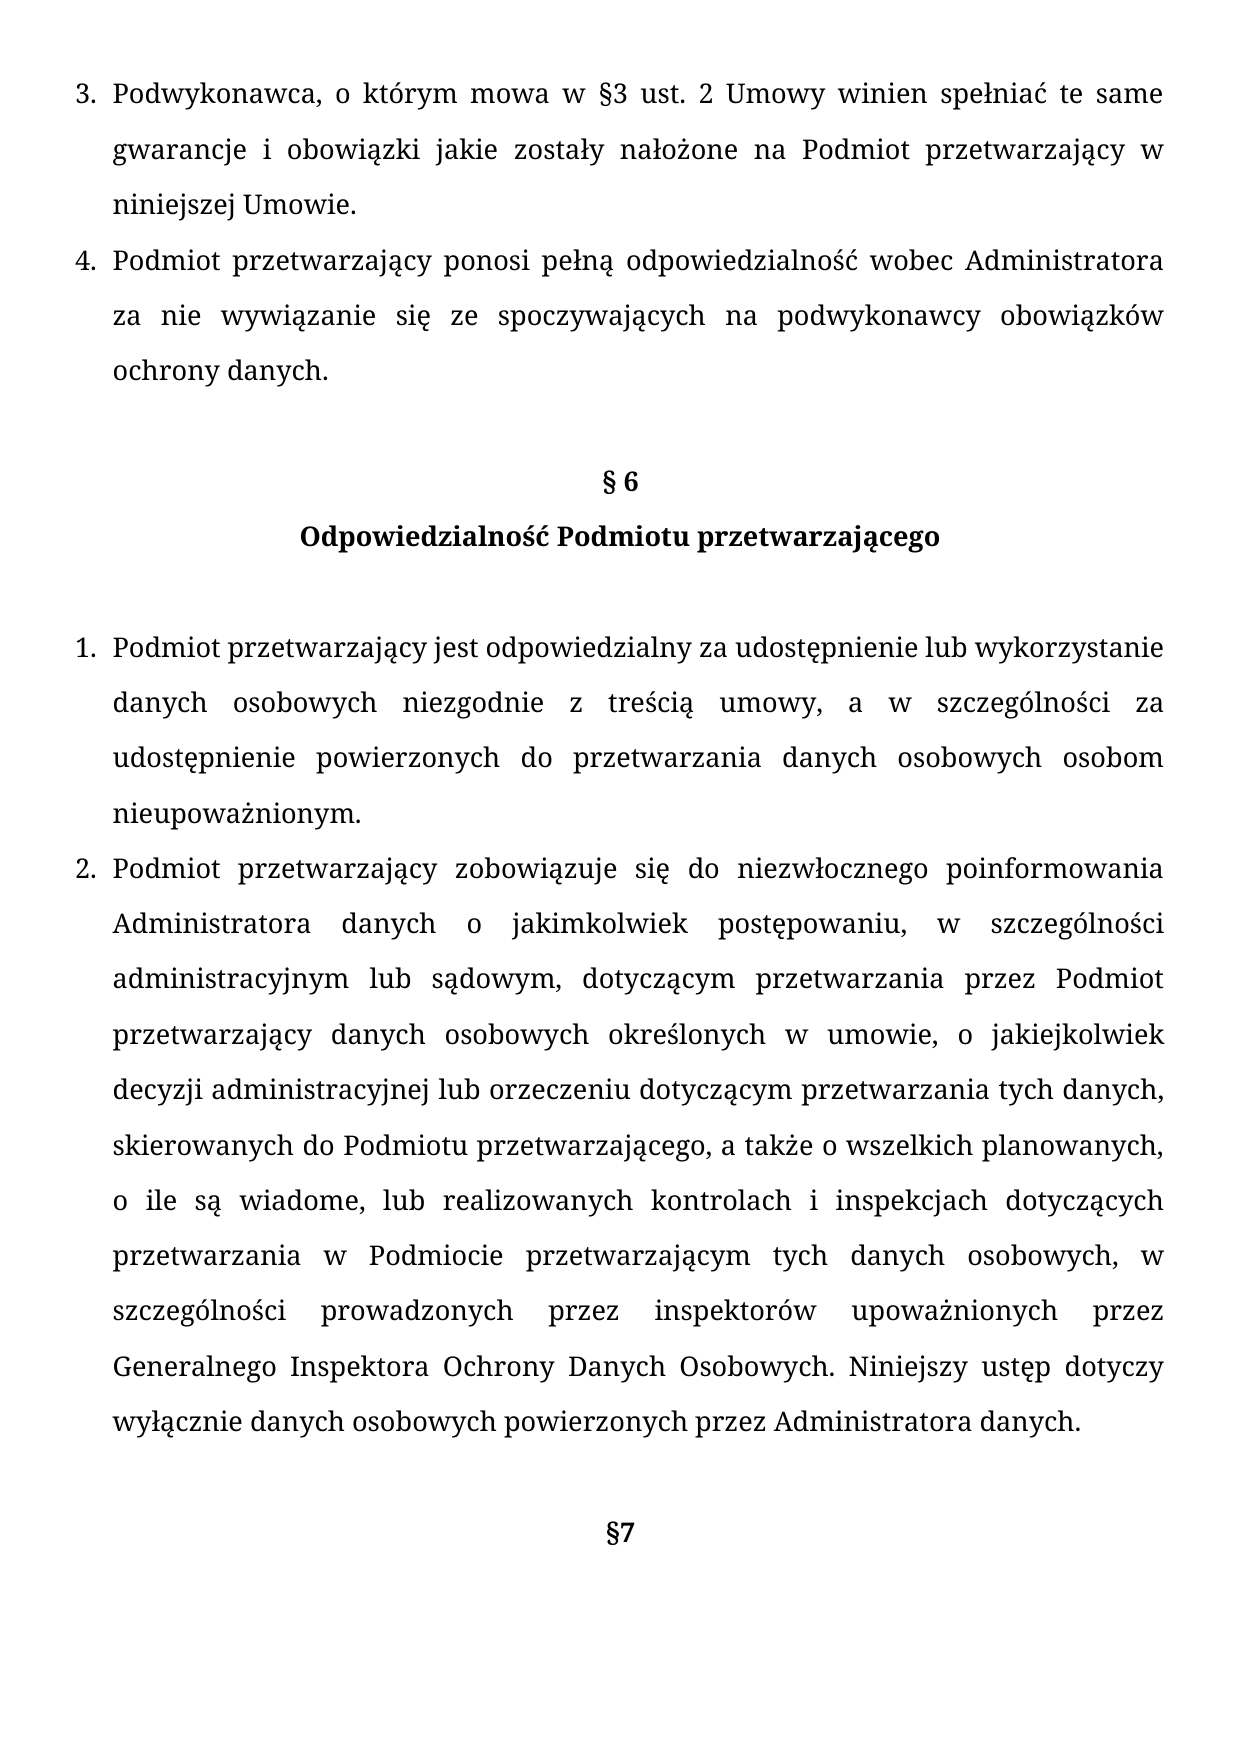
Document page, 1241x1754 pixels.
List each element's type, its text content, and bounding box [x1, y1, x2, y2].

list Podmiot przetwarzający zobowiązuje się do niezwłocznego poinformowania Administratora danych o jakimkolwiek postępowaniu, w szczególności administracyjnym lub sądowym, dotyczącym przetwarzania przez Podmiot przetwarzający danych osobowych określonych w umowie, o jakiejkolwiek decyzji administracyjnej lub orzeczeniu dotyczącym przetwarzania tych danych, skierowanych do Podmiotu przetwarzającego, a także o wszelkich planowanych, o ile są wiadome, lub realizowanych kontrolach i inspekcjach dotyczących przetwarzania w Podmiocie przetwarzającym tych danych osobowych, w szczególności prowadzonych przez inspektorów upoważnionych przez Generalnego Inspektora Ochrony Danych Osobowych. Niniejszy ustęp dotyczy wyłącznie danych osobowych powierzonych przez Administratora danych. [75, 849, 1165, 1439]
text Odpowiedzialność Podmiotu przetwarzającego [75, 517, 1165, 554]
list Podmiot przetwarzający jest odpowiedzialny za udostępnienie lub wykorzystanie danych osobowych niezgodnie z treścią umowy, a w szczególności za udostępnienie powierzonych do przetwarzania danych osobowych osobom nieupoważnionym. [75, 628, 1165, 831]
text § 6 [75, 462, 1165, 499]
text §7 [75, 1513, 1165, 1550]
list Podwykonawca, o którym mowa w §3 ust. 2 Umowy winien spełniać te same gwarancje i obowiązki jakie zostały nałożone na Podmiot przetwarzający w niniejszej Umowie. [75, 75, 1165, 222]
list Podmiot przetwarzający ponosi pełną odpowiedzialność wobec Administratora za nie wywiązanie się ze spoczywających na podwykonawcy obowiązków ochrony danych. [75, 241, 1165, 388]
